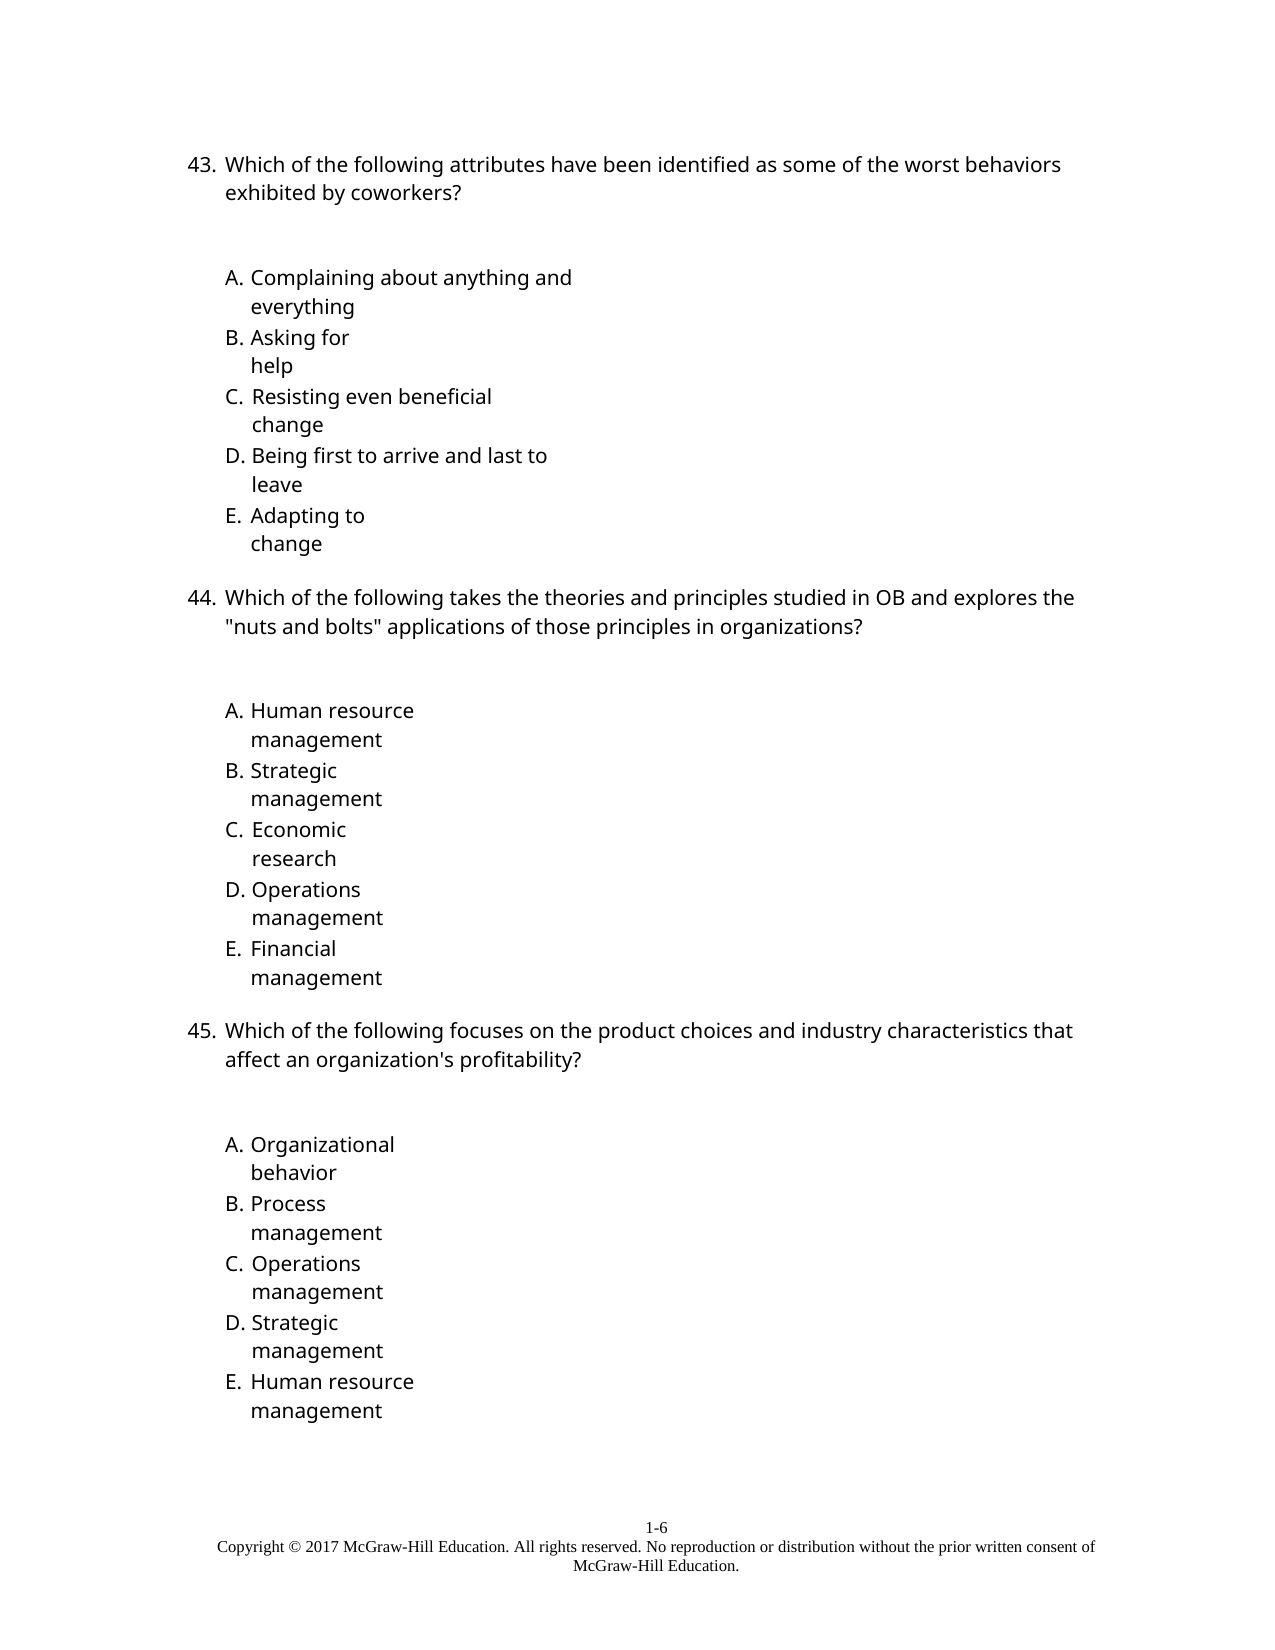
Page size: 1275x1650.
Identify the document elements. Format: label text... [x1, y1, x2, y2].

table_header 44. [188, 583, 225, 991]
table_header Which of the following focuses on the product choices and industry characteristics that affect an organization's profitability? [225, 1017, 1125, 1424]
table_header 43. [188, 150, 225, 558]
table_header Which of the following takes the theories and principles studied in OB and explores the "nuts and bolts" applications of those principles in organizations? [225, 583, 1125, 991]
table_header 45. [188, 1017, 225, 1424]
table_header Which of the following attributes have been identified as some of the worst behaviors exhibited by coworkers? [225, 150, 1125, 558]
